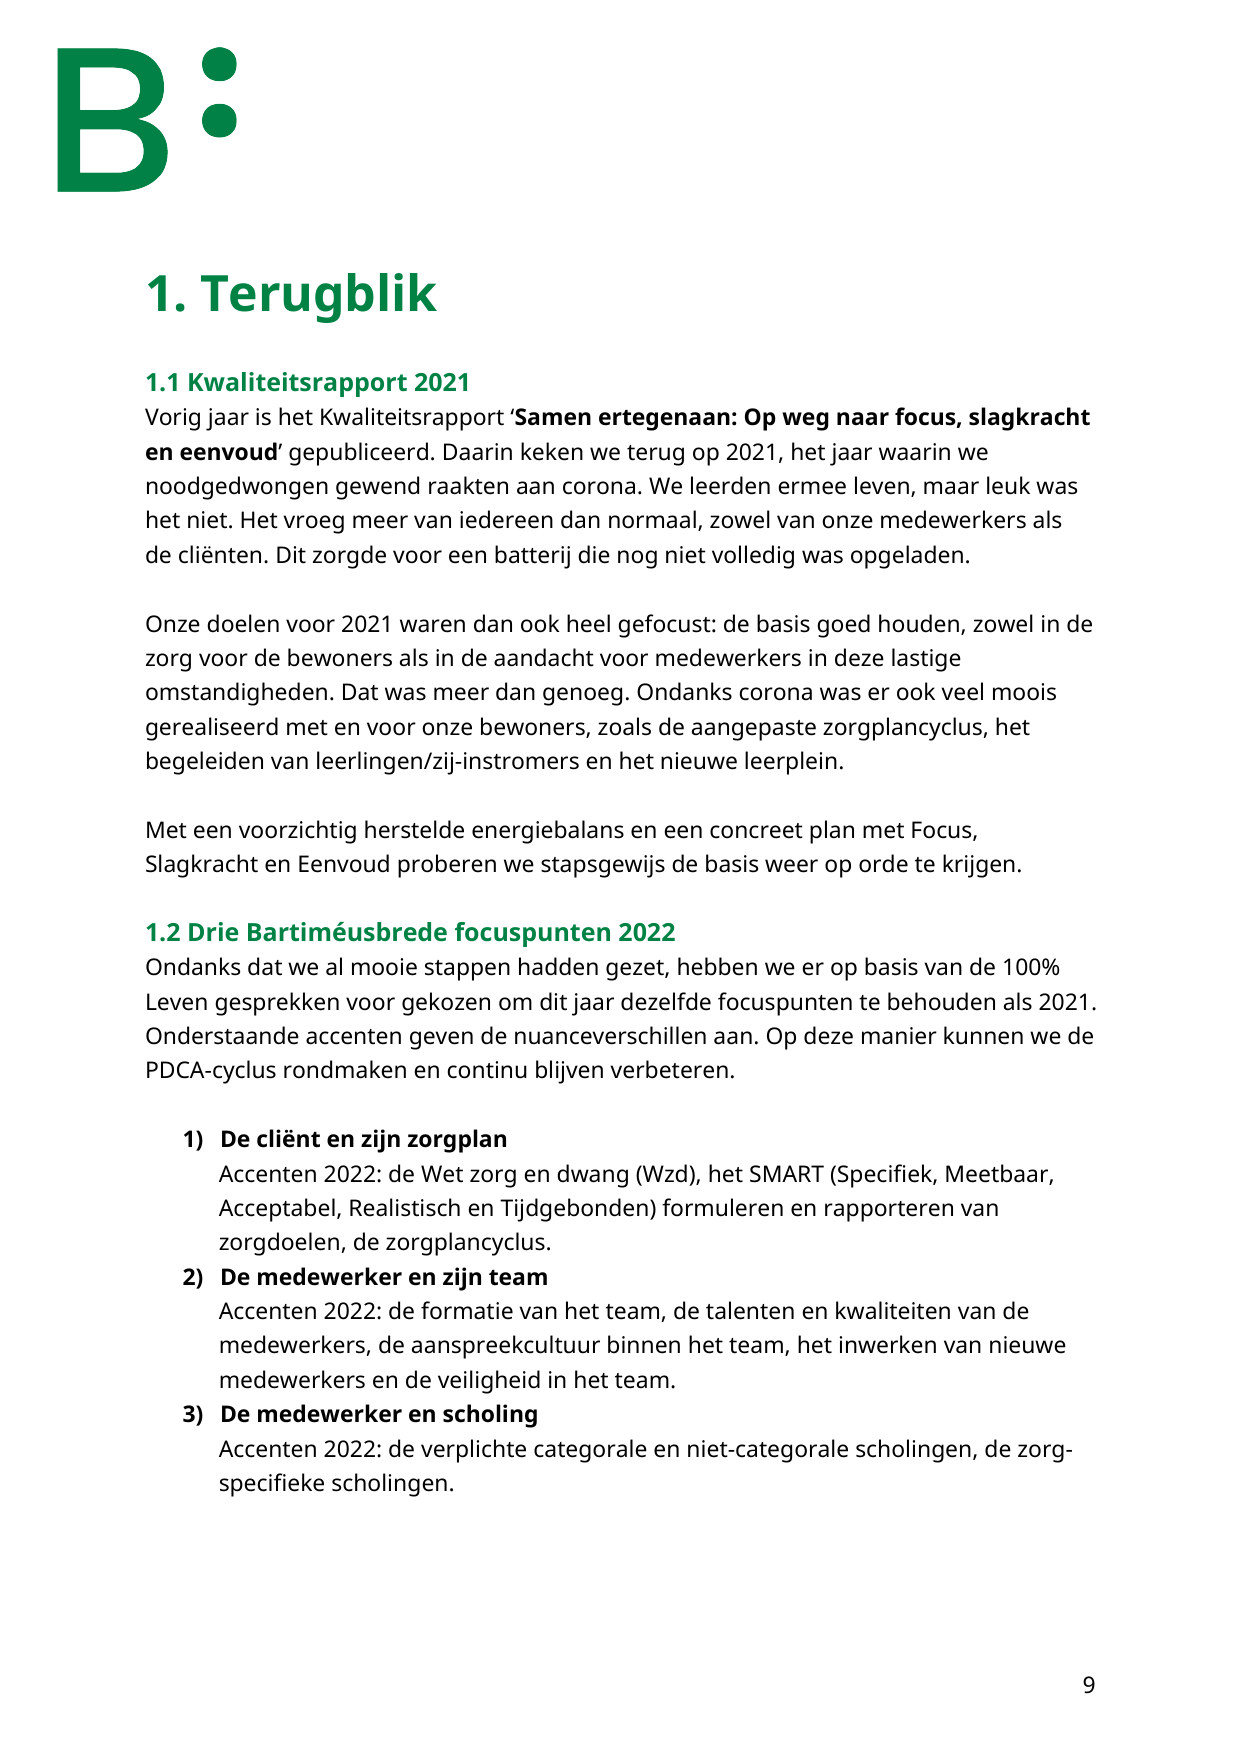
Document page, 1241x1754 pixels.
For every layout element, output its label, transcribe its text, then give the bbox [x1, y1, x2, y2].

text Met een voorzichtig herstelde energiebalans en een concreet plan met Focus, Slagkracht en Eenvoud proberen we stapsgewijs de basis weer op orde te krijgen. [145, 811, 1096, 879]
text Accenten 2022: de formatie van het team, de talenten en kwaliteiten van de medewerkers, de aanspreekcultuur binnen het team, het inwerken van nieuwe medewerkers en de veiligheid in het team. [218, 1292, 1096, 1395]
list De cliënt en zijn zorgplan [182, 1120, 1096, 1154]
subtitle 1. Terugblik [145, 258, 1096, 326]
text Accenten 2022: de verplichte categorale en niet-categorale scholingen, de zorg-specifieke scholingen. [218, 1429, 1096, 1498]
text Onze doelen voor 2021 waren dan ook heel gefocust: de basis goed houden, zowel in de zorg voor de bewoners als in de aandacht voor medewerkers in deze lastige omstandigheden. Dat was meer dan genoeg. Ondanks corona was er ook veel moois gerealiseerd met en voor onze bewoners, zoals de aangepaste zorgplancyclus, het begeleiden van leerlingen/zij-instromers en het nieuwe leerplein. [145, 604, 1096, 776]
picture [57, 47, 237, 192]
text Ondanks dat we al mooie stappen hadden gezet, hebben we er op basis van de 100% Leven gesprekken voor gekozen om dit jaar dezelfde focuspunten te behouden als 2021. Onderstaande accenten geven de nuanceverschillen aan. Op deze manier kunnen we de PDCA-cyclus rondmaken en continu blijven verbeteren. [145, 948, 1107, 1086]
list De medewerker en zijn team [182, 1258, 1096, 1292]
subtitle 1.1 Kwaliteitsrapport 2021 [145, 364, 1101, 398]
text Accenten 2022: de Wet zorg en dwang (Wzd), het SMART (Specifiek, Meetbaar, Acceptabel, Realistisch en Tijdgebonden) formuleren en rapporteren van zorgdoelen, de zorgplancyclus. [218, 1154, 1096, 1258]
text Vorig jaar is het Kwaliteitsrapport ‘Samen ertegenaan: Op weg naar focus, slagkracht en eenvoud’ gepubliceerd. Daarin keken we terug op 2021, het jaar waarin we noodgedwongen gewend raakten aan corona. We leerden ermee leven, maar leuk was het niet. Het vroeg meer van iedereen dan normaal, zowel van onze medewerkers als de cliënten. Dit zorgde voor een batterij die nog niet volledig was opgeladen. [145, 398, 1096, 570]
list De medewerker en scholing [182, 1395, 1096, 1429]
subtitle 1.2 Drie Bartiméusbrede focuspunten 2022 [145, 914, 1096, 948]
